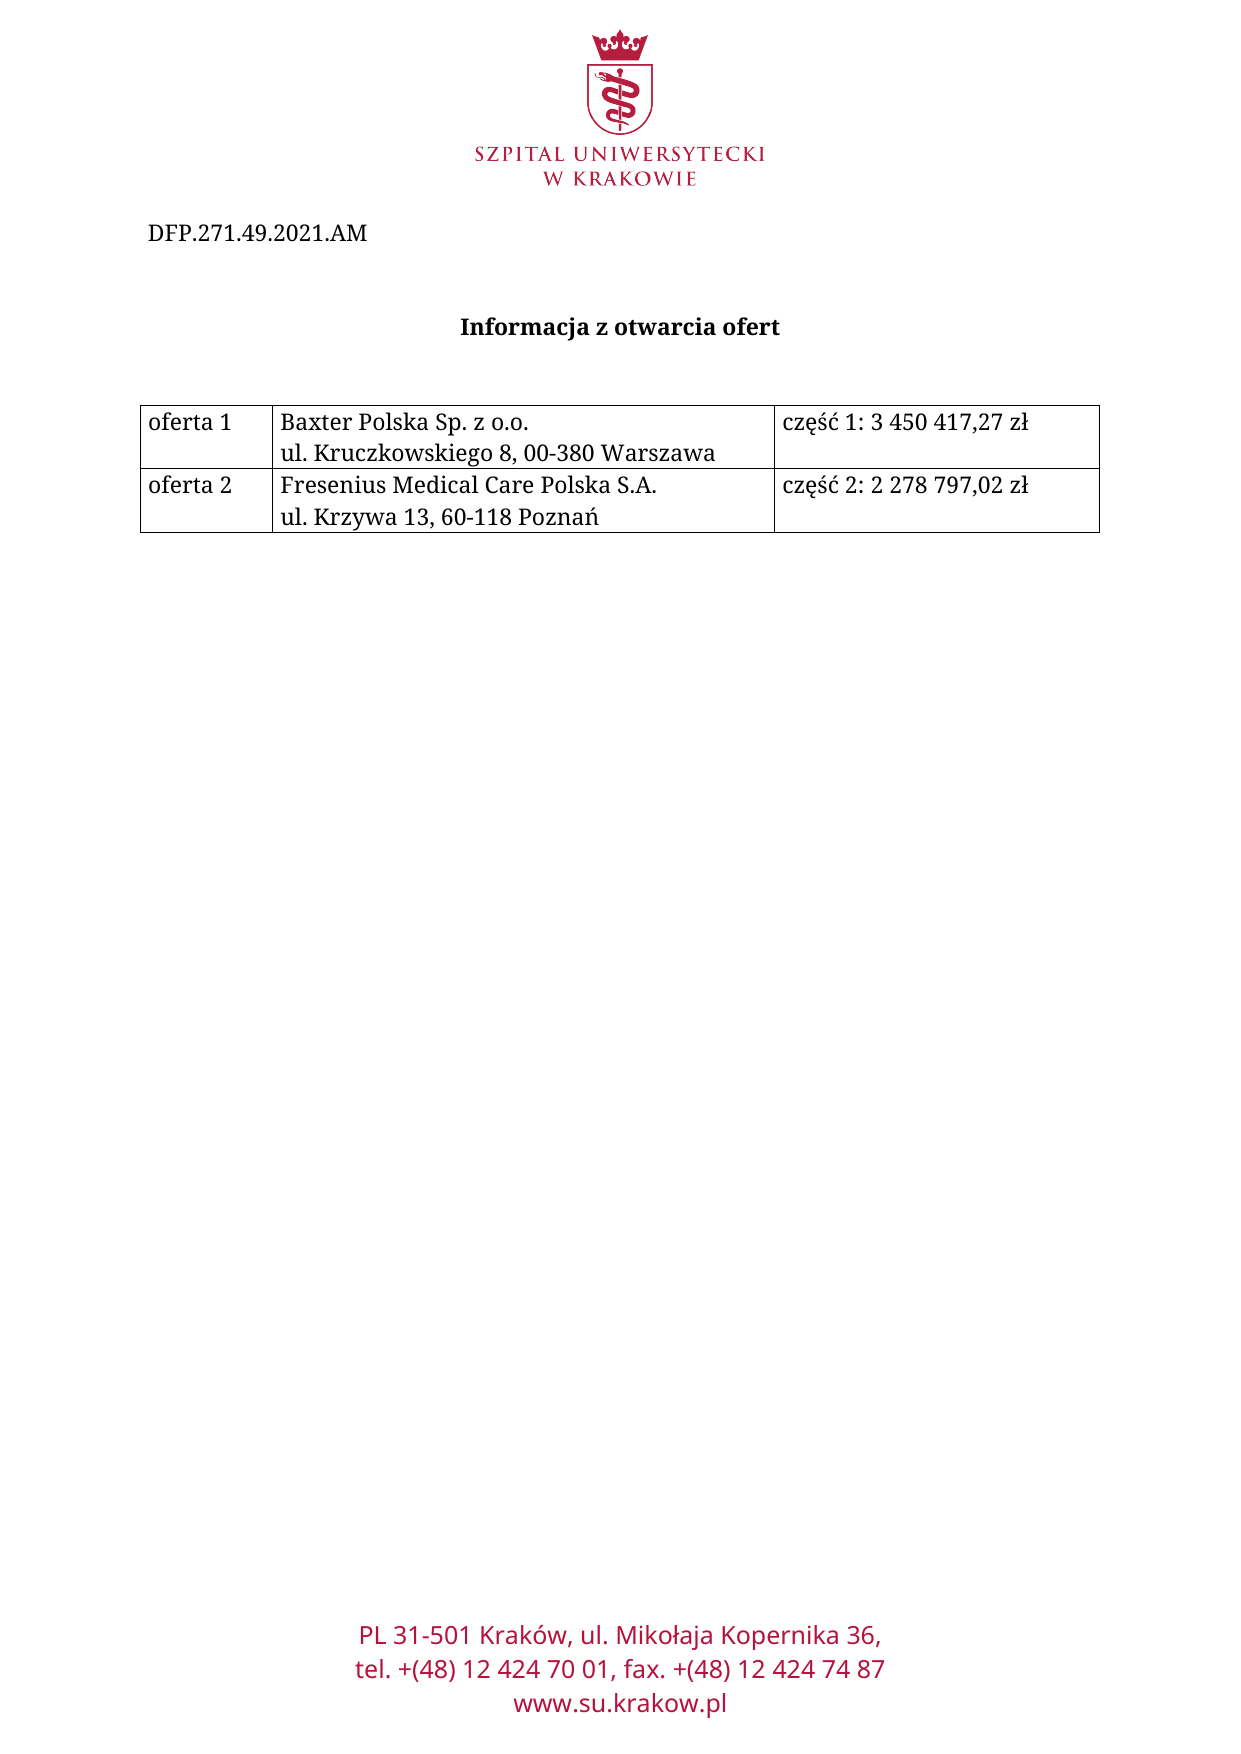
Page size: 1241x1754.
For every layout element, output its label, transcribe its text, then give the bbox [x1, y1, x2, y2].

picture [475, 29, 765, 186]
table_cell Fresenius Medical Care Polska S.A. ul. Krzywa 13, 60-118 Poznań [273, 469, 774, 532]
table_header Baxter Polska Sp. z o.o. ul. Kruczkowskiego 8, 00-380 Warszawa [273, 406, 774, 468]
table_cell część 2: 2 278 797,02 zł [775, 469, 1099, 532]
text DFP.271.49.2021.AM [148, 217, 1093, 248]
table_header część 1: 3 450 417,27 zł [775, 406, 1099, 468]
text Informacja z otwarcia ofert [148, 311, 1093, 342]
table_header oferta 1 [141, 406, 272, 468]
table_cell oferta 2 [141, 469, 272, 532]
